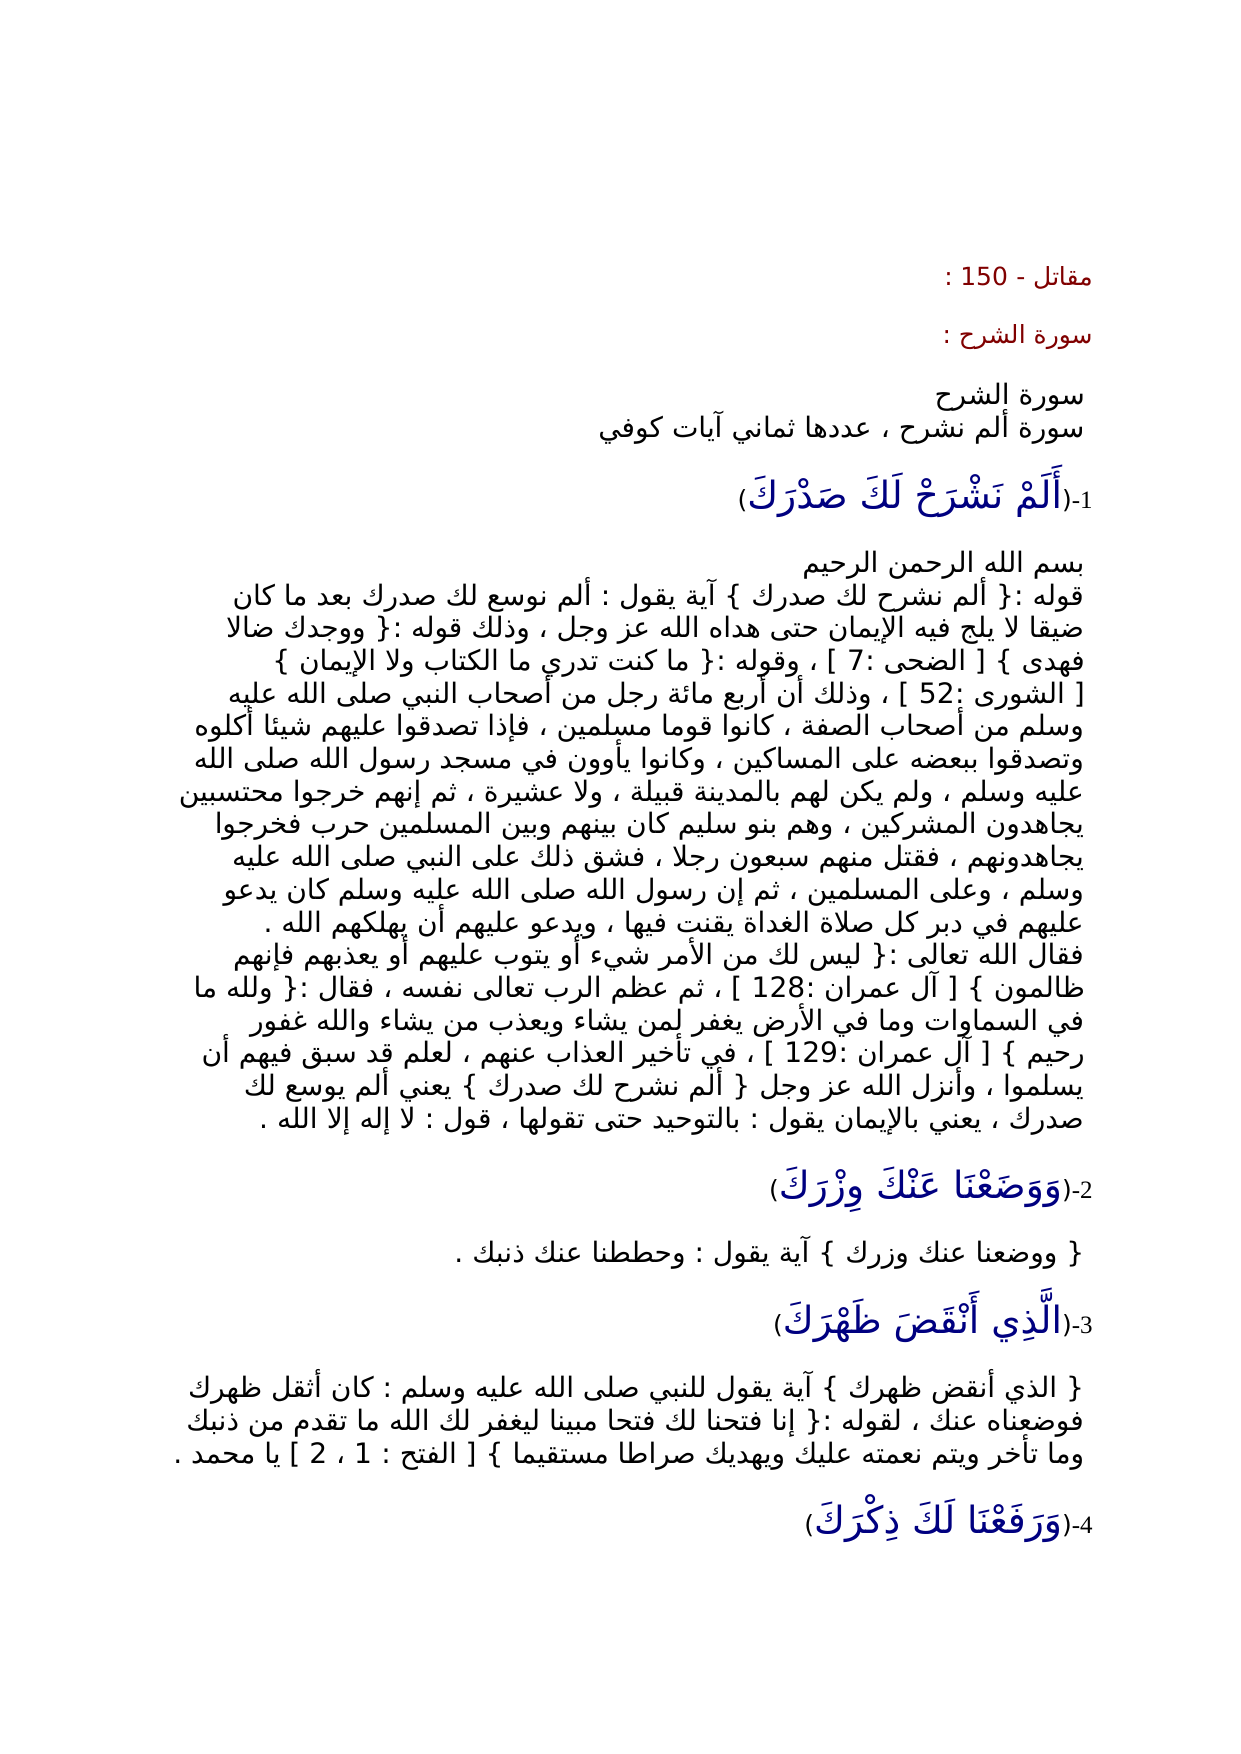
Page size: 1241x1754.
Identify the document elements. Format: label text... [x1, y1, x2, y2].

text 3-(الَّذِي أَنْقَضَ ظَهْرَكَ) [148, 1299, 1093, 1342]
text 4-(وَرَفَعْنَا لَكَ ذِكْرَكَ) [148, 1499, 1093, 1542]
text 2-(وَوَضَعْنَا عَنْكَ وِزْرَكَ) [148, 1164, 1093, 1208]
text سورة الشرح سورة ألم نشرح ، عددها ثماني آيات كوفي [171, 379, 1085, 444]
text سورة الشرح : [148, 320, 1093, 349]
text بسم الله الرحمن الرحيم قوله :{ ألم نشرح لك صدرك } آية يقول : ألم نوسع لك صدرك بعد ما كان ضيقا لا يلج فيه الإيمان حتى هداه الله عز وجل ، وذلك قوله :{ ووجدك ضالا فهدى } [ الضحى :7 ] ، وقوله :{ ما كنت تدري ما الكتاب ولا الإيمان } [ الشورى :52 ] ، وذلك أن أربع مائة رجل من أصحاب النبي صلى الله عليه وسلم من أصحاب الصفة ، كانوا قوما مسلمين ، فإذا تصدقوا عليهم شيئا أكلوه وتصدقوا ببعضه على المساكين ، وكانوا يأوون في مسجد رسول الله صلى الله عليه وسلم ، ولم يكن لهم بالمدينة قبيلة ، ولا عشيرة ، ثم إنهم خرجوا محتسبين يجاهدون المشركين ، وهم بنو سليم كان بينهم وبين المسلمين حرب فخرجوا يجاهدونهم ، فقتل منهم سبعون رجلا ، فشق ذلك على النبي صلى الله عليه وسلم ، وعلى المسلمين ، ثم إن رسول الله صلى الله عليه وسلم كان يدعو عليهم في دبر كل صلاة الغداة يقنت فيها ، ويدعو عليهم أن يهلكهم الله . فقال الله تعالى :{ ليس لك من الأمر شيء أو يتوب عليهم أو يعذبهم فإنهم ظالمون } [ آل عمران :128 ] ، ثم عظم الرب تعالى نفسه ، فقال :{ ولله ما في السماوات وما في الأرض يغفر لمن يشاء ويعذب من يشاء والله غفور رحيم } [ آل عمران :129 ] ، في تأخير العذاب عنهم ، لعلم قد سبق فيهم أن يسلموا ، وأنزل الله عز وجل { ألم نشرح لك صدرك } يعني ألم يوسع لك صدرك ، يعني بالإيمان يقول : بالتوحيد حتى تقولها ، قول : لا إله إلا الله . [171, 546, 1085, 1135]
text 1-(أَلَمْ نَشْرَحْ لَكَ صَدْرَكَ) [148, 473, 1093, 517]
text { الذي أنقض ظهرك } آية يقول للنبي صلى الله عليه وسلم : كان أثقل ظهرك فوضعناه عنك ، لقوله :{ إنا فتحنا لك فتحا مبينا ليغفر لك الله ما تقدم من ذنبك وما تأخر ويتم نعمته عليك ويهديك صراطا مستقيما } [ الفتح : 1 ، 2 ] يا محمد . [171, 1371, 1085, 1469]
text مقاتل - 150 : [148, 262, 1093, 291]
text { ووضعنا عنك وزرك } آية يقول : وحططنا عنك ذنبك . [171, 1237, 1085, 1269]
